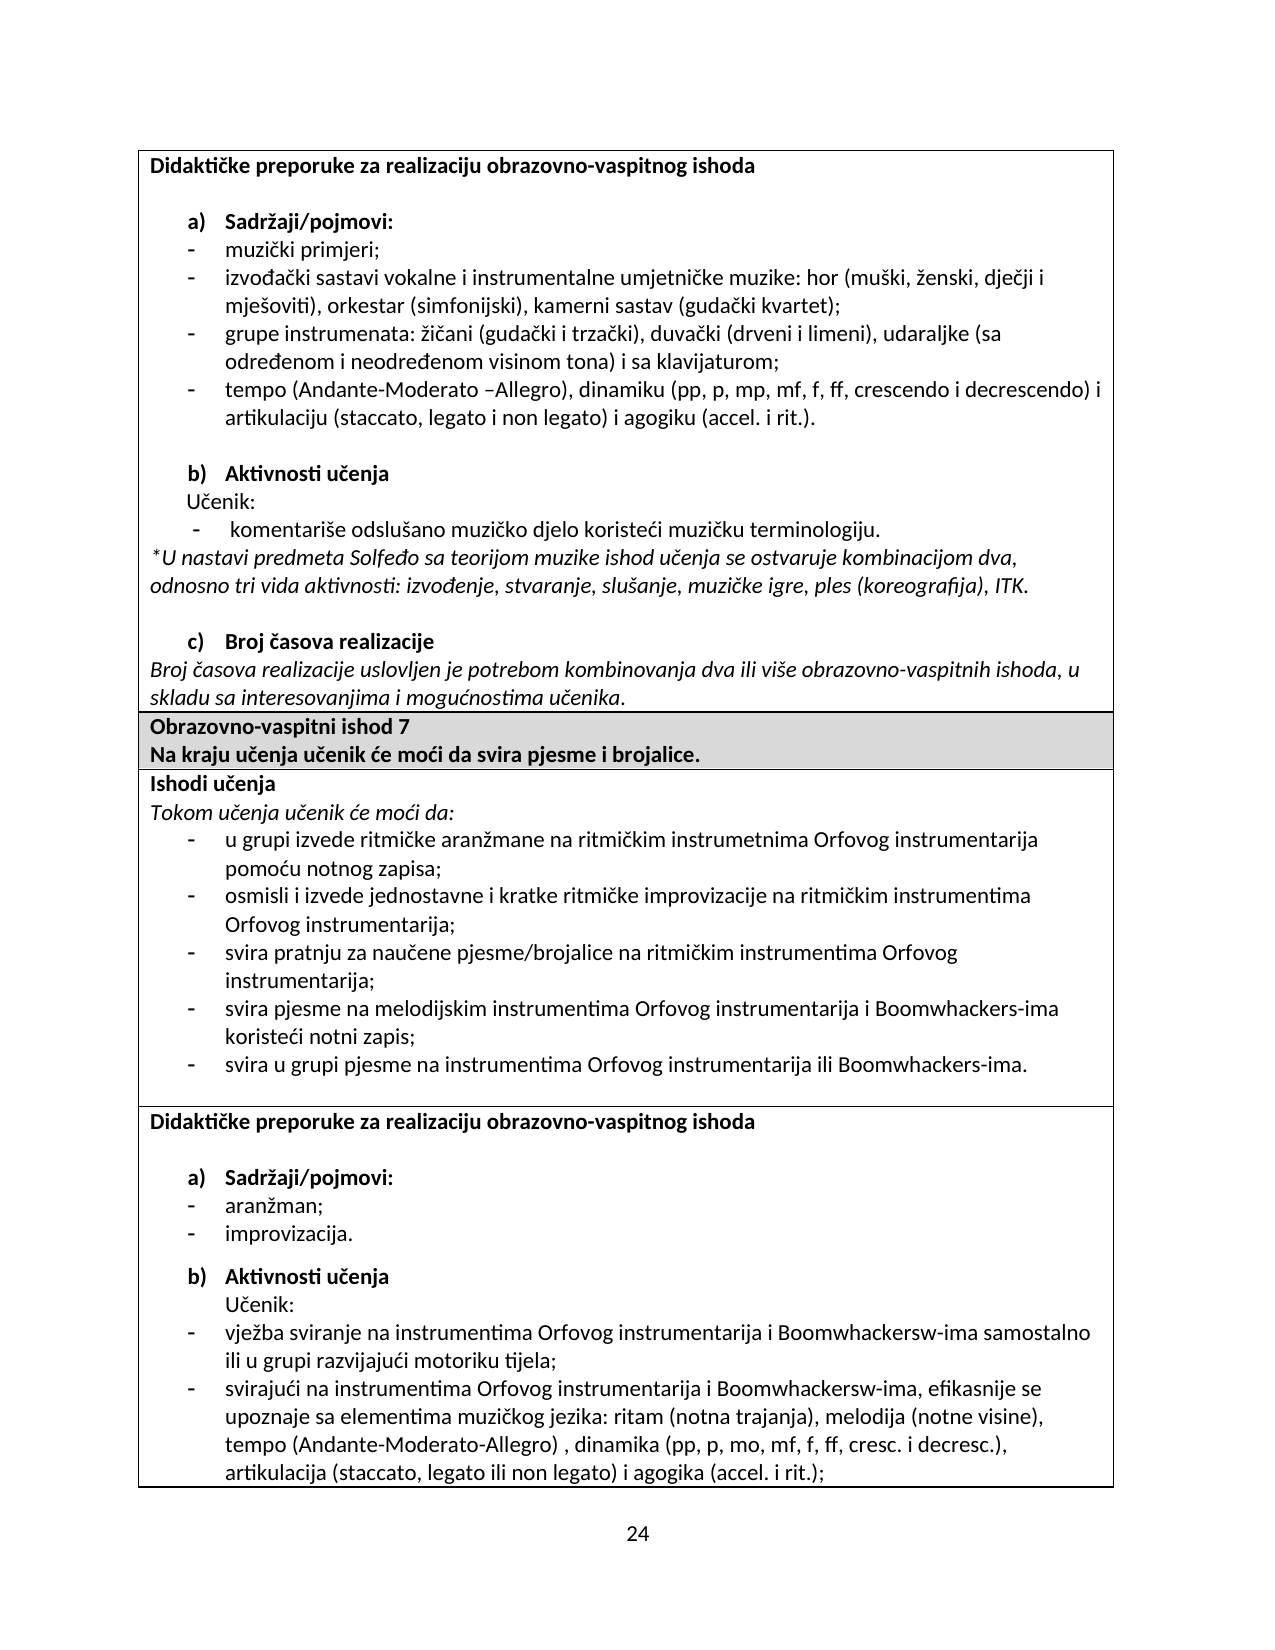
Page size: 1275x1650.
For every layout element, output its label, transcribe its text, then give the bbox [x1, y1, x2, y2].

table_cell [139, 1192, 1113, 1487]
table_cell Obrazovno-vaspitni ishod 7 Na kraju učenja učenik će moći da svira pjesme i brojalice. [139, 798, 1113, 854]
table_cell Ishodi učenja Tokom učenja učenik će moći da: u grupi izvede ritmičke aranžmane na ritmičkim instrumetnima Orfovog instrumentarija pomoću notnog zapisa; osmisli i izvede jednostavne i kratke ritmičke improvizacije na ritmičkim instrumentima Orfovog instrumentarija; svira pratnju za naučene pjesme/brojalice na ritmičkim instrumentima Orfovog instrumentarija; svira pjesme na melodijskim instrumentima Orfovog instrumentarija i Boomwhackers-ima koristeći notni zapis; svira u grupi pjesme na instrumentima Orfovog instrumentarija ili Boomwhackers-ima. [139, 855, 1113, 1191]
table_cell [139, 151, 1113, 235]
table_cell Didaktičke preporuke za realizaciju obrazovno-vaspitnog ishoda Sadržaji/pojmovi: muzički primjeri; izvođački sastavi vokalne i instrumentalne umjetničke muzike: hor (muški, ženski, dječji i mješoviti), orkestar (simfonijski), kamerni sastav (gudački kvartet); grupe instrumenata: žičani (gudački i trzački), duvački (drveni i limeni), udaraljke (sa određenom i neodređenom visinom tona) i sa klavijaturom; tempo (Andante-Moderato –Allegro), dinamiku (pp, p, mp, mf, f, ff, crescendo i decrescendo) i artikulaciju (staccato, legato i non legato) i agogiku (accel. i rit.). Aktivnosti učenja Učenik: komentariše odslušano muzičko djelo koristeći muzičku terminologiju. *U nastavi predmeta Solfeđo sa teorijom muzike ishod učenja se ostvaruje kombinacijom dva, odnosno tri vida aktivnosti: izvođenje, stvaranje, slušanje, muzičke igre, ples (koreografija), ITK. Broj časova realizacije Broj časova realizacije uslovljen je potrebom kombinovanja dva ili više obrazovno-vaspitnih ishoda, u skladu sa interesovanjima i mogućnostima učenika. [139, 236, 1113, 797]
